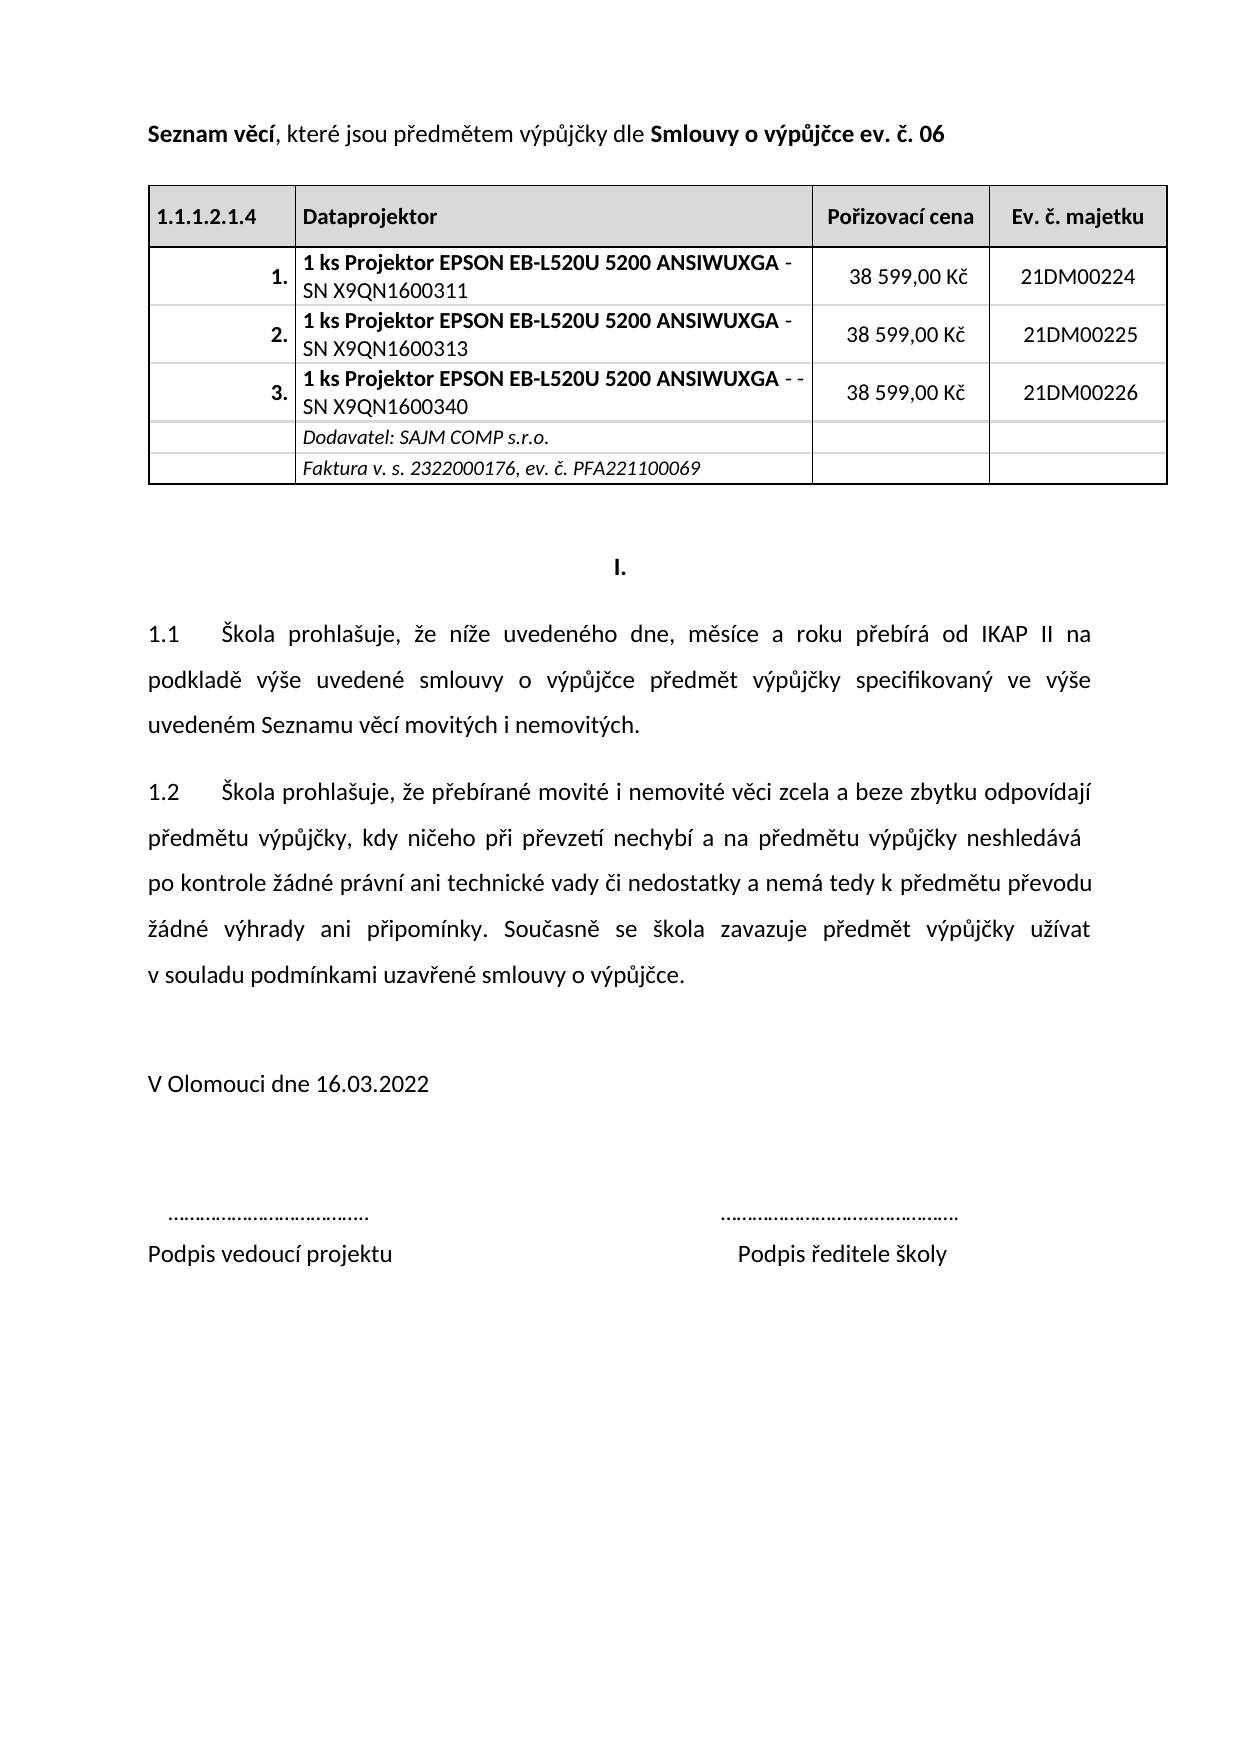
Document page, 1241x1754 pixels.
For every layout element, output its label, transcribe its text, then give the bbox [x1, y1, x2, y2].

text I. [148, 551, 1092, 582]
table_cell [813, 423, 989, 452]
table_cell [990, 423, 1166, 452]
text ……………………………….. ………………………..……………. [148, 1198, 1092, 1226]
table_cell 38 599,00 Kč [813, 248, 989, 304]
table_cell 3. [150, 364, 295, 420]
table_header Dataprojektor [296, 186, 812, 246]
table_header Ev. č. majetku [990, 186, 1166, 246]
table_cell 21DM00224 [990, 248, 1166, 304]
table_cell [150, 423, 295, 452]
table_cell Dodavatel: SAJM COMP s.r.o. [296, 423, 812, 452]
table_cell 2. [150, 306, 295, 362]
table_cell Faktura v. s. 2322000176, ev. č. PFA221100069 [296, 454, 812, 483]
table_cell 21DM00225 [990, 306, 1166, 362]
text 1.2 Škola prohlašuje, že přebírané movité i nemovité věci zcela a beze zbytku odpovídají předmětu výpůjčky, kdy ničeho při převzetí nechybí a na předmětu výpůjčky neshledává po kontrole žádné právní ani technické vady či nedostatky a nemá tedy k předmětu převodu žádné výhrady ani připomínky. Současně se škola zavazuje předmět výpůjčky užívat v souladu podmínkami uzavřené smlouvy o výpůjčce. [148, 776, 1092, 989]
text V Olomouci dne 16.03.2022 [148, 1068, 1092, 1099]
text Seznam věcí, které jsou předmětem výpůjčky dle Smlouvy o výpůjčce ev. č. 06 [148, 118, 1092, 149]
table_cell 1 ks Projektor EPSON EB-L520U 5200 ANSIWUXGA - SN X9QN1600313 [296, 306, 812, 362]
text Podpis vedoucí projektu Podpis ředitele školy [148, 1238, 1092, 1269]
table_cell 1 ks Projektor EPSON EB-L520U 5200 ANSIWUXGA - SN X9QN1600311 [296, 248, 812, 304]
table_cell [150, 454, 295, 483]
table_cell 1 ks Projektor EPSON EB-L520U 5200 ANSIWUXGA - - SN X9QN1600340 [296, 364, 812, 420]
table_cell [990, 454, 1166, 483]
text 1.1 Škola prohlašuje, že níže uvedeného dne, měsíce a roku přebírá od IKAP II na podkladě výše uvedené smlouvy o výpůjčce předmět výpůjčky specifikovaný ve výše uvedeném Seznamu věcí movitých i nemovitých. [148, 618, 1092, 740]
table_cell 38 599,00 Kč [813, 364, 989, 420]
table_cell 1. [150, 248, 295, 304]
table_cell [813, 454, 989, 483]
table_header Pořizovací cena [813, 186, 989, 246]
table_header 1.1.1.2.1.4 [150, 186, 295, 246]
table_cell 21DM00226 [990, 364, 1166, 420]
table_cell 38 599,00 Kč [813, 306, 989, 362]
